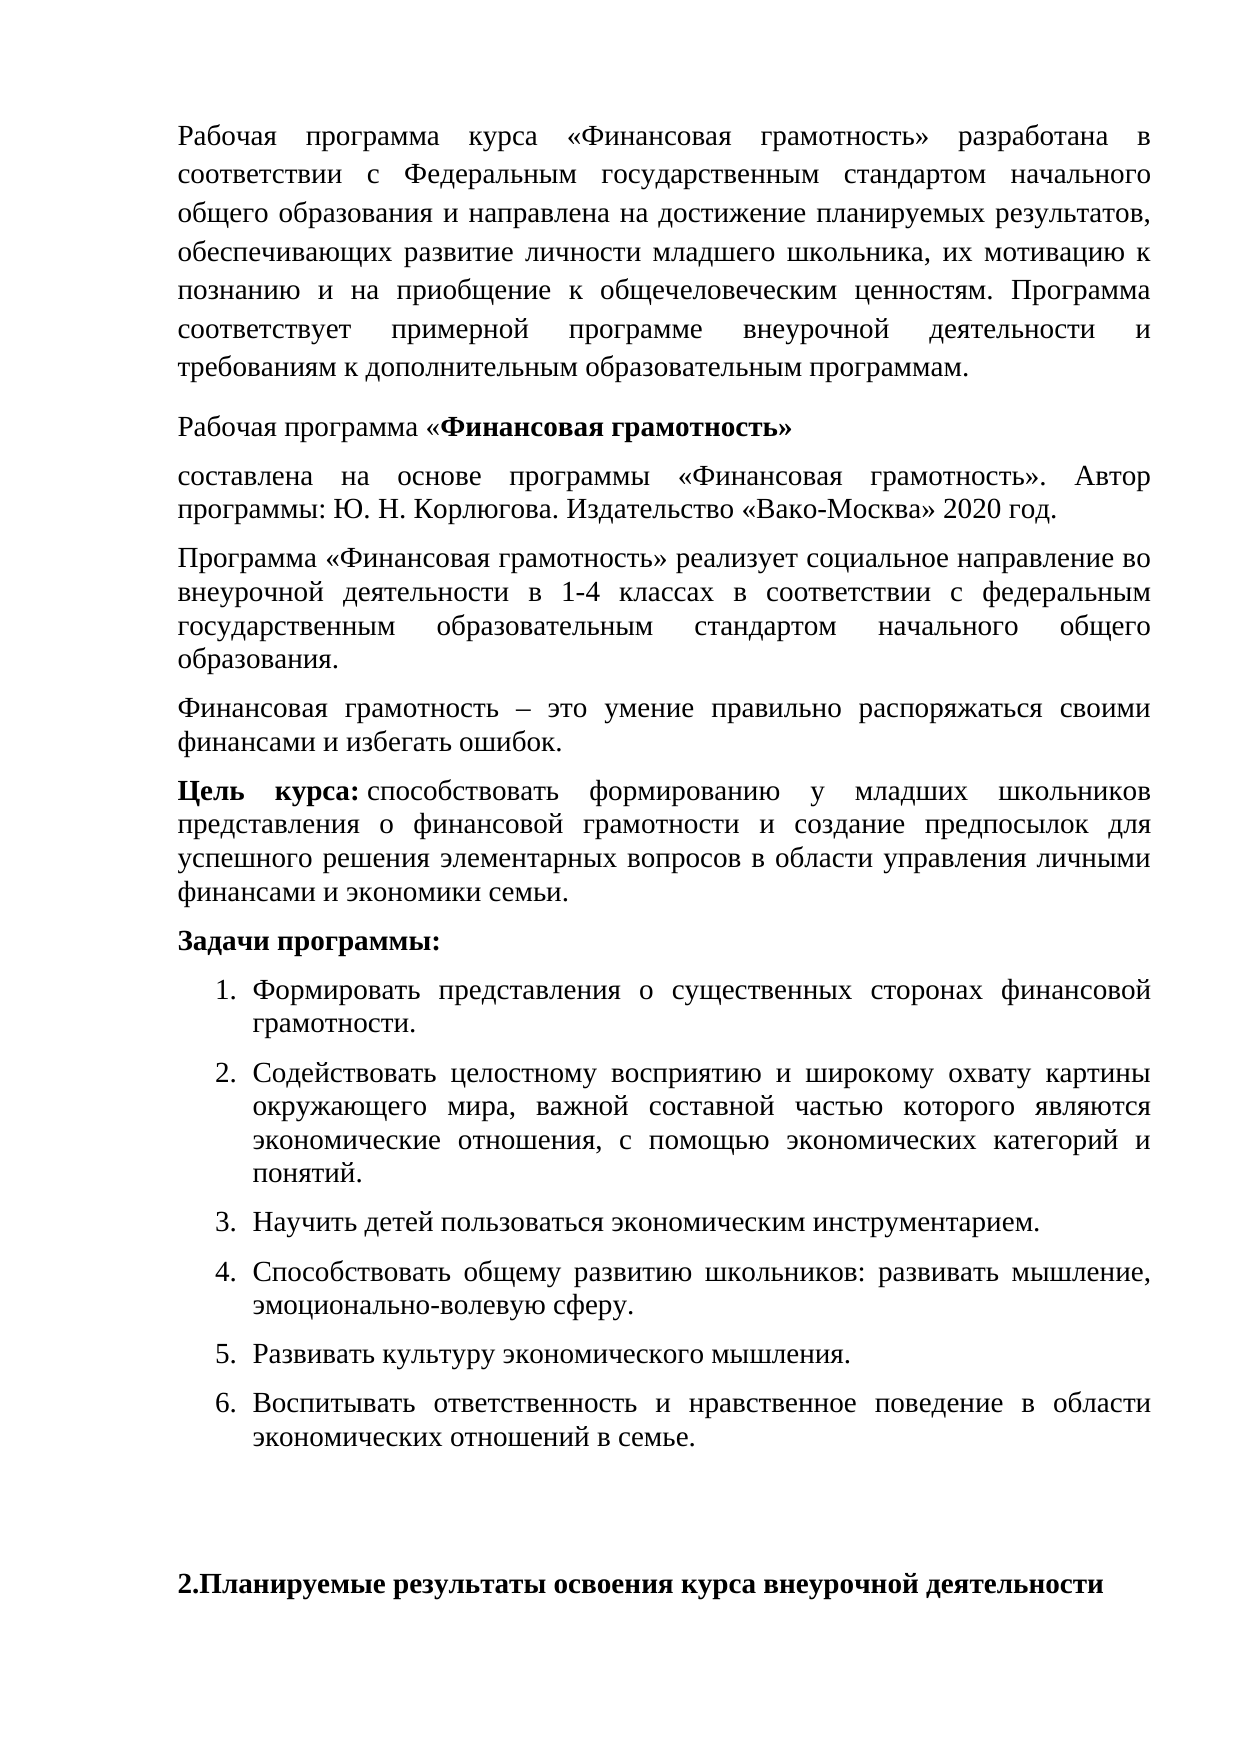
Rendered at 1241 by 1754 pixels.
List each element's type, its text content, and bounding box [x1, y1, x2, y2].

text Рабочая программа курса «Финансовая грамотность» разработана в соответствии с Федеральным государственным стандартом начального общего образования и направлена на достижение планируемых результатов, обеспечивающих развитие личности младшего школьника, их мотивацию к познанию и на приобщение к общечеловеческим ценностям. Программа соответствует примерной программе внеурочной деятельности и требованиям к дополнительным образовательным программам. [177, 118, 1152, 383]
list Научить детей пользоваться экономическим инструментарием. [215, 1204, 1152, 1238]
text Цель курса: способствовать формированию у младших школьников представления о финансовой грамотности и создание предпосылок для успешного решения элементарных вопросов в области управления личными финансами и экономики семьи. [177, 773, 1152, 907]
list Воспитывать ответственность и нравственное поведение в области экономических отношений в семье. [215, 1386, 1152, 1453]
text 2.Планируемые результаты освоения курса внеурочной деятельности [177, 1567, 1152, 1600]
text Задачи программы: [177, 923, 1152, 956]
text составлена на основе программы «Финансовая грамотность». Автор программы: Ю. Н. Корлюгова. Издательство «Вако-Москва» 2020 год. [177, 458, 1152, 525]
list Способствовать общему развитию школьников: развивать мышление, эмоционально-волевую сферу. [215, 1254, 1152, 1321]
text Рабочая программа «Финансовая грамотность» [177, 409, 1152, 442]
text Программа «Финансовая грамотность» реализует социальное направление во внеурочной деятельности в 1-4 классах в соответствии с федеральным государственным образовательным стандартом начального общего образования. [177, 541, 1152, 675]
list Формировать представления о существенных сторонах финансовой грамотности. [215, 972, 1152, 1039]
list Содействовать целостному восприятию и широкому охвату картины окружающего мира, важной составной частью которого являются экономические отношения, с помощью экономических категорий и понятий. [215, 1055, 1152, 1189]
list Развивать культуру экономического мышления. [215, 1336, 1152, 1370]
text Финансовая грамотность – это умение правильно распоряжаться своими финансами и избегать ошибок. [177, 690, 1152, 757]
